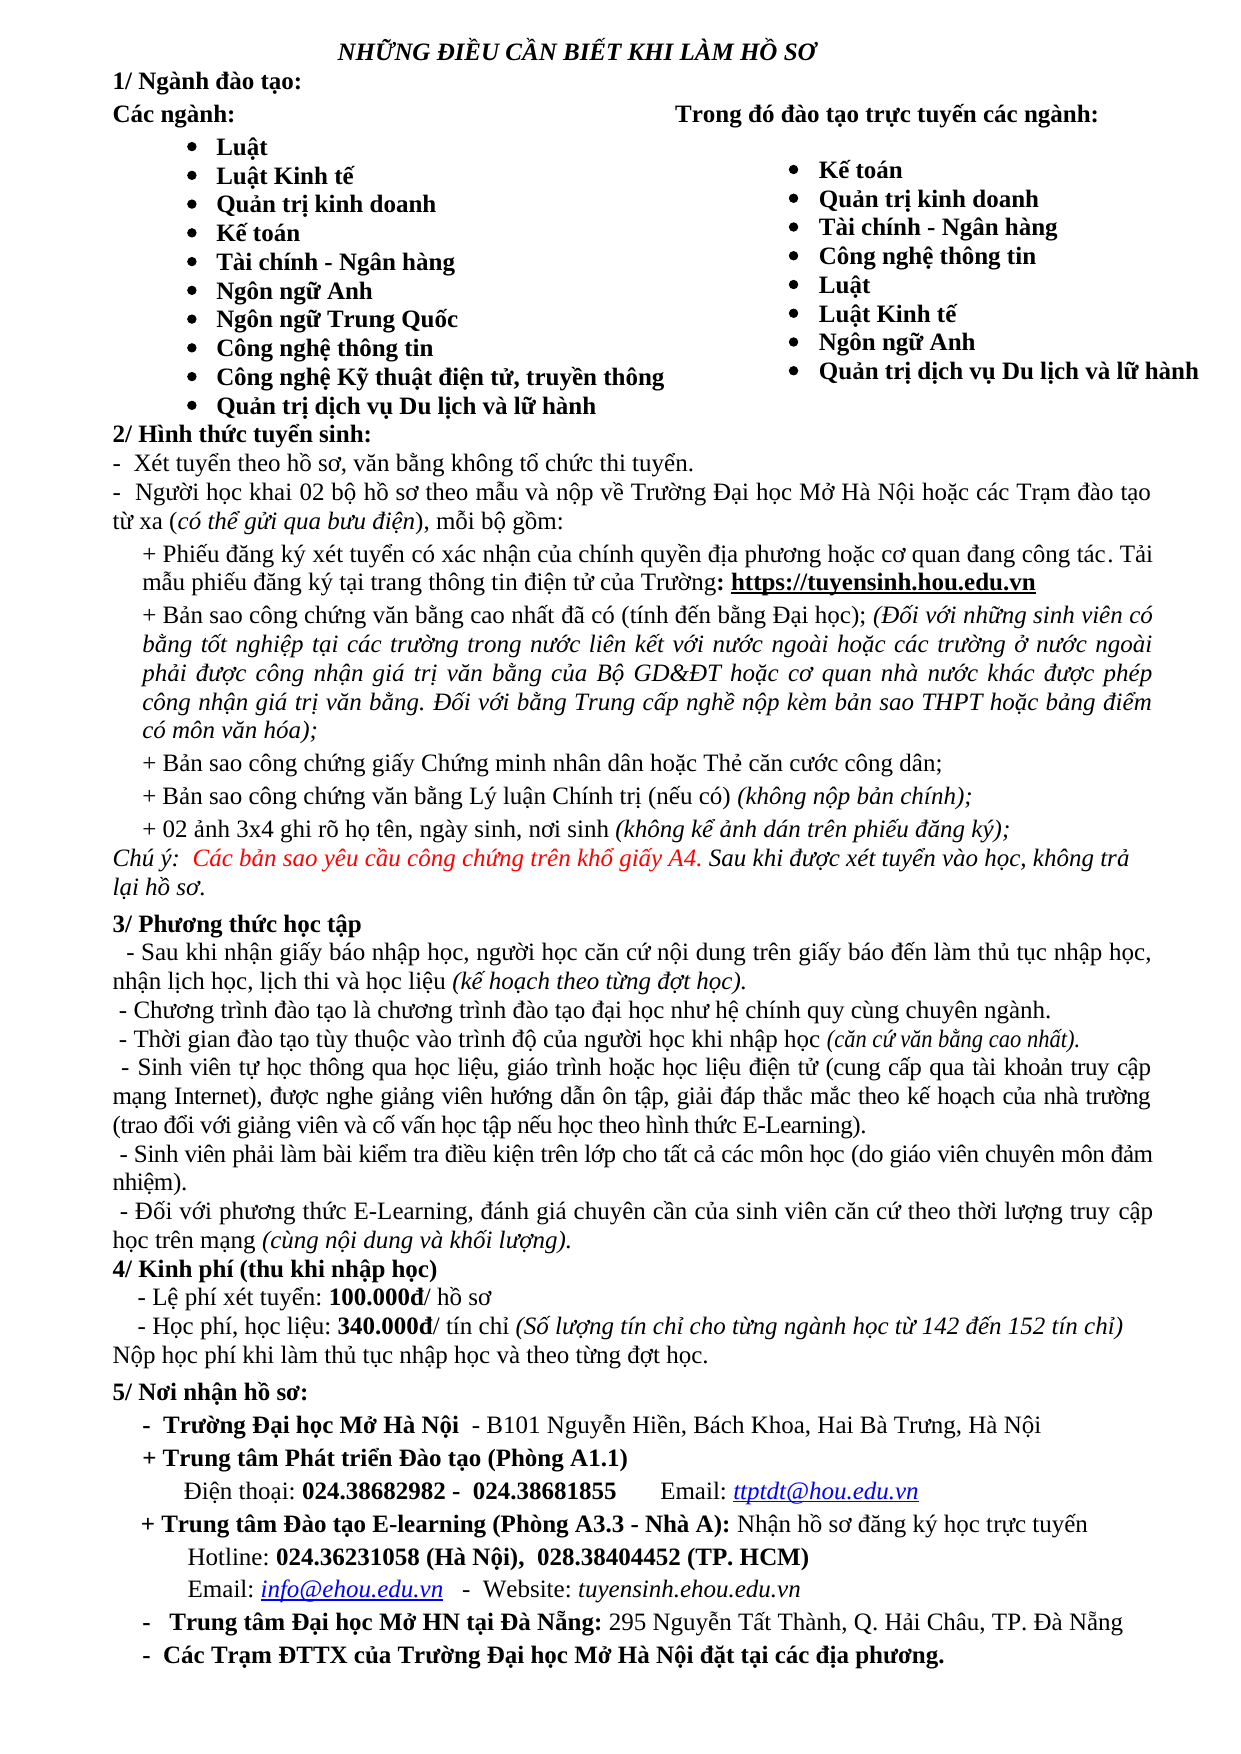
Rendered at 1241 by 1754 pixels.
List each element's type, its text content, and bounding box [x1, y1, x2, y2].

text - Đối với phương thức E-Learning, đánh giá chuyên cần của sinh viên căn cứ theo thời lượng truy cập học trên mạng (cùng nội dung và khối lượng). [112, 1196, 1153, 1254]
text - Trung tâm Đại học Mở HN tại Đà Nẵng: 295 Nguyễn Tất Thành, Q. Hải Châu, TP. Đà Nẵng [142, 1607, 1153, 1636]
text - Các Trạm ĐTTX của Trường Đại học Mở Hà Nội đặt tại các địa phương. [142, 1640, 1153, 1669]
list Công nghệ Kỹ thuật điện tử, truyền thông [159, 362, 1153, 391]
list Luật [159, 132, 1153, 161]
text 5/ Nơi nhận hồ sơ: [112, 1377, 1153, 1406]
text - Xét tuyển theo hồ sơ, văn bằng không tổ chức thi tuyển. [112, 448, 1153, 477]
text - Người học khai 02 bộ hồ sơ theo mẫu và nộp về Trường Đại học Mở Hà Nội hoặc các Trạm đào tạo từ xa (có thể gửi qua bưu điện), mỗi bộ gồm: [112, 477, 1153, 534]
list Ngôn ngữ Anh [159, 276, 1153, 304]
text + Phiếu đăng ký xét tuyển có xác nhận của chính quyền địa phương hoặc cơ quan đang công tác. Tải mẫu phiếu đăng ký tại trang thông tin điện tử của Trường: https://tuyensinh.hou.edu.vn [142, 539, 1153, 596]
text + Bản sao công chứng văn bằng cao nhất đã có (tính đến bằng Đại học); (Đối với những sinh viên có bằng tốt nghiệp tại các trường trong nước liên kết với nước ngoài hoặc các trường ở nước ngoài phải được công nhận giá trị văn bằng của Bộ GD&ĐT hoặc cơ quan nhà nước khác được phép công nhận giá trị văn bằng. Đối với bằng Trung cấp nghề nộp kèm bản sao THPT hoặc bảng điểm có môn văn hóa); [142, 600, 1153, 744]
text Các ngành: Trong đó đào tạo trực tuyến các ngành: [112, 99, 1153, 128]
text - Học phí, học liệu: 340.000đ/ tín chỉ (Số lượng tín chỉ cho từng ngành học từ 142 đến 152 tín chỉ) [112, 1311, 1153, 1340]
text - Lệ phí xét tuyển: 100.000đ/ hồ sơ [112, 1282, 1153, 1311]
list Kế toán [159, 218, 1153, 247]
list Luật Kinh tế [159, 161, 1153, 189]
text + Bản sao công chứng giấy Chứng minh nhân dân hoặc Thẻ căn cước công dân; [142, 748, 1153, 777]
list Công nghệ thông tin [159, 333, 1153, 362]
text + Trung tâm Phát triển Đào tạo (Phòng A1.1) [112, 1443, 1153, 1472]
text - Chương trình đào tạo là chương trình đào tạo đại học như hệ chính quy cùng chuyên ngành. [112, 995, 1153, 1024]
text - Trường Đại học Mở Hà Nội - B101 Nguyễn Hiền, Bách Khoa, Hai Bà Trưng, Hà Nội [112, 1410, 1153, 1439]
text Điện thoại: 024.38682982 - 024.38681855 Email: ttptdt@hou.edu.vn [156, 1476, 1153, 1504]
text - Sinh viên phải làm bài kiểm tra điều kiện trên lớp cho tất cả các môn học (do giáo viên chuyên môn đảm nhiệm). [112, 1139, 1153, 1196]
text - Sau khi nhận giấy báo nhập học, người học căn cứ nội dung trên giấy báo đến làm thủ tục nhập học, nhận lịch học, lịch thi và học liệu (kế hoạch theo từng đợt học). [112, 937, 1153, 995]
text Chú ý: Các bản sao yêu cầu công chứng trên khổ giấy A4. Sau khi được xét tuyển vào học, không trả lại hồ sơ. [112, 843, 1153, 900]
list Quản trị dịch vụ Du lịch và lữ hành [159, 391, 1153, 419]
text Email: info@ehou.edu.vn - Website: tuyensinh.ehou.edu.vn [156, 1574, 1153, 1603]
list Ngôn ngữ Trung Quốc [159, 304, 1153, 333]
list Tài chính - Ngân hàng [159, 247, 1153, 276]
text - Sinh viên tự học thông qua học liệu, giáo trình hoặc học liệu điện tử (cung cấp qua tài khoản truy cập mạng Internet), được nghe giảng viên hướng dẫn ôn tập, giải đáp thắc mắc theo kế hoạch của nhà trường (trao đổi với giảng viên và cố vấn học tập nếu học theo hình thức E-Learning). [112, 1052, 1153, 1139]
list Quản trị kinh doanh [159, 189, 1153, 218]
text 4/ Kinh phí (thu khi nhập học) [112, 1254, 1153, 1282]
text Nộp học phí khi làm thủ tục nhập học và theo từng đợt học. [112, 1340, 1153, 1369]
text 3/ Phương thức học tập [112, 909, 1153, 937]
text + 02 ảnh 3x4 ghi rõ họ tên, ngày sinh, nơi sinh (không kể ảnh dán trên phiếu đăng ký); [142, 814, 1153, 843]
text + Bản sao công chứng văn bằng Lý luận Chính trị (nếu có) (không nộp bản chính); [142, 781, 1153, 810]
text Hotline: 024.36231058 (Hà Nội), 028.38404452 (TP. HCM) [156, 1542, 1153, 1570]
text 1/ Ngành đào tạo: [112, 66, 1153, 95]
text NHỮNG ĐIỀU CẦN BIẾT KHI LÀM HỒ SƠ [262, 37, 1153, 66]
text - Thời gian đào tạo tùy thuộc vào trình độ của người học khi nhập học (căn cứ văn bằng cao nhất). [112, 1024, 1153, 1052]
text 2/ Hình thức tuyển sinh: [112, 419, 1153, 448]
text + Trung tâm Đào tạo E-learning (Phòng A3.3 - Nhà A): Nhận hồ sơ đăng ký học trực tuyến [112, 1509, 1153, 1537]
